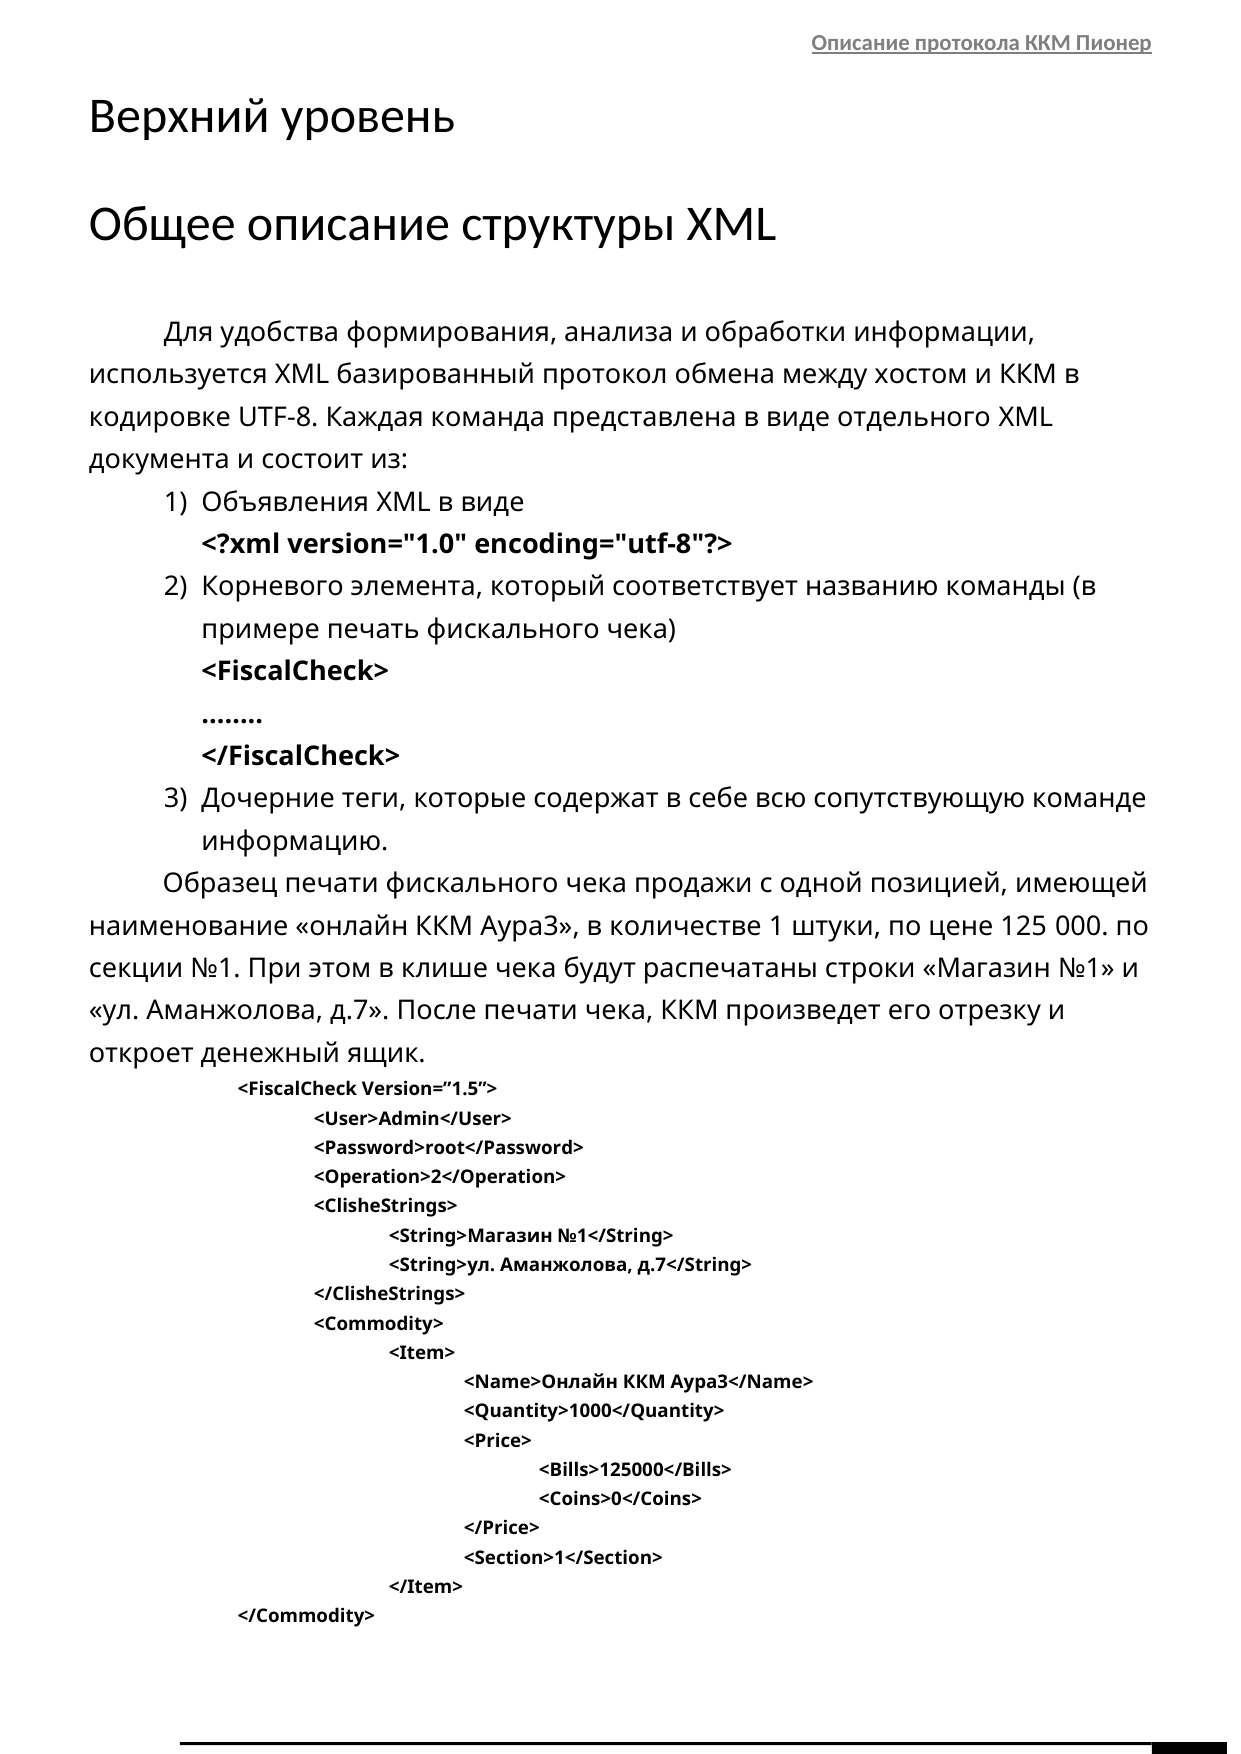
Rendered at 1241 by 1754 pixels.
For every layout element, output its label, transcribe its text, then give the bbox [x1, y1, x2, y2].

text <Item> [164, 1339, 1152, 1364]
list Дочерние теги, которые содержат в себе всю сопутствующую команде информацию. [164, 779, 1152, 858]
text <Price> [164, 1427, 1152, 1452]
text </Item> [164, 1573, 1152, 1599]
list <?xml version="1.0" encoding="utf-8"?> [201, 524, 1152, 561]
text …….. [126, 694, 1152, 731]
text <Coins>0</Coins> [164, 1485, 1152, 1511]
text <String>Магазин №1</String> [164, 1222, 1152, 1247]
text <String>ул. Аманжолова, д.7</String> [164, 1251, 1152, 1277]
text <FiscalCheck Version=”1.5”> [164, 1076, 1152, 1101]
text <Bills>125000</Bills> [164, 1456, 1152, 1482]
subtitle Верхний уровень [89, 84, 1152, 145]
text </Commodity> [164, 1602, 1152, 1628]
text </Price> [164, 1515, 1152, 1540]
text <ClisheStrings> [164, 1193, 1152, 1218]
text <Quantity>1000</Quantity> [164, 1398, 1152, 1423]
list Объявления XML в виде [164, 482, 1152, 519]
text Для удобства формирования, анализа и обработки информации, используется XML базированный протокол обмена между хостом и ККМ в кодировке UTF-8. Каждая команда представлена в виде отдельного XML документа и состоит из: [89, 312, 1152, 477]
subtitle Общее описание структуры XML [89, 192, 1152, 253]
text <Password>root</Password> [164, 1134, 1152, 1160]
text <Section>1</Section> [164, 1544, 1152, 1569]
text <User>Admin</User> [164, 1105, 1152, 1130]
text <Operation>2</Operation> [164, 1163, 1152, 1189]
text <FiscalCheck> [126, 652, 1152, 688]
list Образец печати фискального чека продажи с одной позицией, имеющей наименование «онлайн ККМ Аура3», в количестве 1 штуки, по цене 125 000. по секции №1. При этом в клише чека будут распечатаны строки «Магазин №1» и «ул. Аманжолова, д.7». После печати чека, ККМ произведет его отрезку и откроет денежный ящик. [89, 864, 1152, 1070]
text </FiscalCheck> [126, 736, 1152, 773]
text <Commodity> [164, 1310, 1152, 1335]
text </ClisheStrings> [164, 1281, 1152, 1306]
list Корневого элемента, который соответствует названию команды (в примере печать фискального чека) [164, 567, 1152, 646]
text <Name>Онлайн ККМ Аура3</Name> [164, 1368, 1152, 1394]
